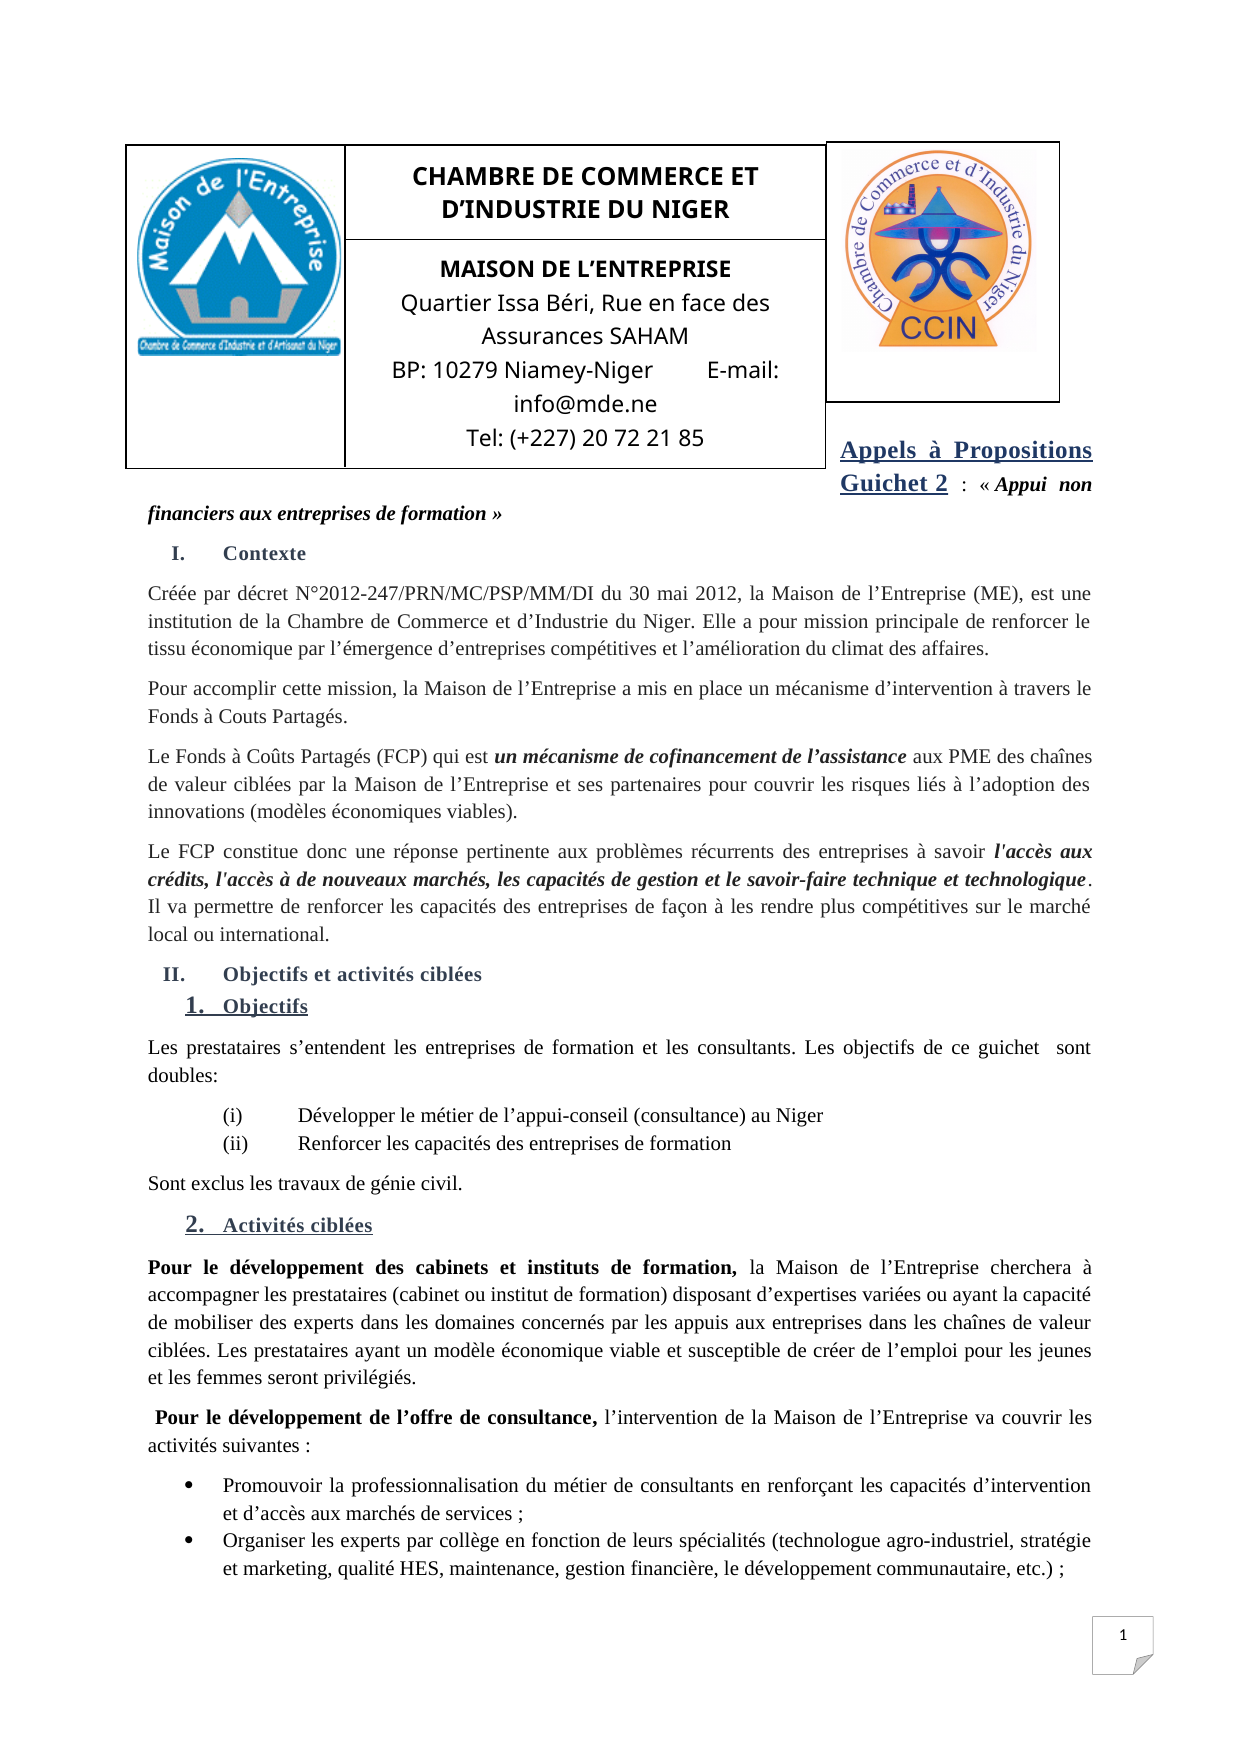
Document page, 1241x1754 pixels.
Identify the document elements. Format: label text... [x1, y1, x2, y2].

picture [182, 343, 215, 350]
table_header [127, 146, 344, 467]
text Créée par décret N°2012-247/PRN/MC/PSP/MM/DI du 30 mai 2012, la Maison de l’Entreprise (ME), est une institution de la Chambre de Commerce et d’Industrie du Niger. Elle a pour mission principale de renforcer le tissu économique par l’émergence d’entreprises compétitives et l’amélioration du climat des affaires. [148, 581, 1093, 660]
text Pour le développement de l’offre de consultance, l’intervention de la Maison de l’Entreprise va couvrir les activités suivantes : [148, 1405, 1093, 1457]
table_cell MAISON DE L’ENTREPRISE Quartier Issa Béri, Rue en face des Assurances SAHAM BP: 10279 Niamey-Niger E-mail: info@mde.ne Tel: (+227) 20 72 21 85 [346, 240, 825, 467]
table_header CHAMBRE DE COMMERCE ET D’INDUSTRIE DU NIGER [346, 146, 825, 239]
picture [137, 158, 342, 356]
text Le Fonds à Coûts Partagés (FCP) qui est un mécanisme de cofinancement de l’assistance aux PME des chaînes de valeur ciblées par la Maison de l’Entreprise et ses partenaires pour couvrir les risques liés à l’adoption des innovations (modèles économiques viables). [148, 744, 1093, 823]
picture [841, 149, 1037, 352]
list Contexte [185, 541, 1093, 565]
text Le FCP constitue donc une réponse pertinente aux problèmes récurrents des entreprises à savoir l'accès aux crédits, l'accès à de nouveaux marchés, les capacités de gestion et le savoir-faire technique et technologique. Il va permettre de renforcer les capacités des entreprises de façon à les rendre plus compétitives sur le marché local ou international. [148, 839, 1093, 946]
list Promouvoir la professionnalisation du métier de consultants en renforçant les capacités d’intervention et d’accès aux marchés de services ; [185, 1473, 1093, 1524]
list Renforcer les capacités des entreprises de formation [223, 1131, 1093, 1155]
list Organiser les experts par collège en fonction de leurs spécialités (technologue agro-industriel, stratégie et marketing, qualité HES, maintenance, gestion financière, le développement communautaire, etc.) ; [185, 1528, 1093, 1580]
list Activités ciblées [185, 1209, 1093, 1238]
list Objectifs [185, 990, 1093, 1018]
text Sont exclus les travaux de génie civil. [148, 1171, 1093, 1195]
text Les prestataires s’entendent les entreprises de formation et les consultants. Les objectifs de ce guichet sont doubles: [148, 1035, 1093, 1087]
picture [308, 341, 315, 350]
text Pour accomplir cette mission, la Maison de l’Entreprise a mis en place un mécanisme d’intervention à travers le Fonds à Couts Partagés. [148, 676, 1093, 728]
list Objectifs et activités ciblées [185, 962, 1093, 986]
text Appels à Propositions Guichet 2 : « Appui non financiers aux entreprises de formation » [148, 435, 1093, 525]
picture [258, 342, 265, 349]
list Développer le métier de l’appui-conseil (consultance) au Niger [223, 1103, 1093, 1127]
text Pour le développement des cabinets et instituts de formation, la Maison de l’Entreprise cherchera à accompagner les prestataires (cabinet ou institut de formation) disposant d’expertises variées ou ayant la capacité de mobiliser des experts dans les domaines concernés par les appuis aux entreprises dans les chaînes de valeur ciblées. Les prestataires ayant un modèle économique viable et susceptible de créer de l’emploi pour les jeunes et les femmes seront privilégiés. [148, 1255, 1093, 1389]
